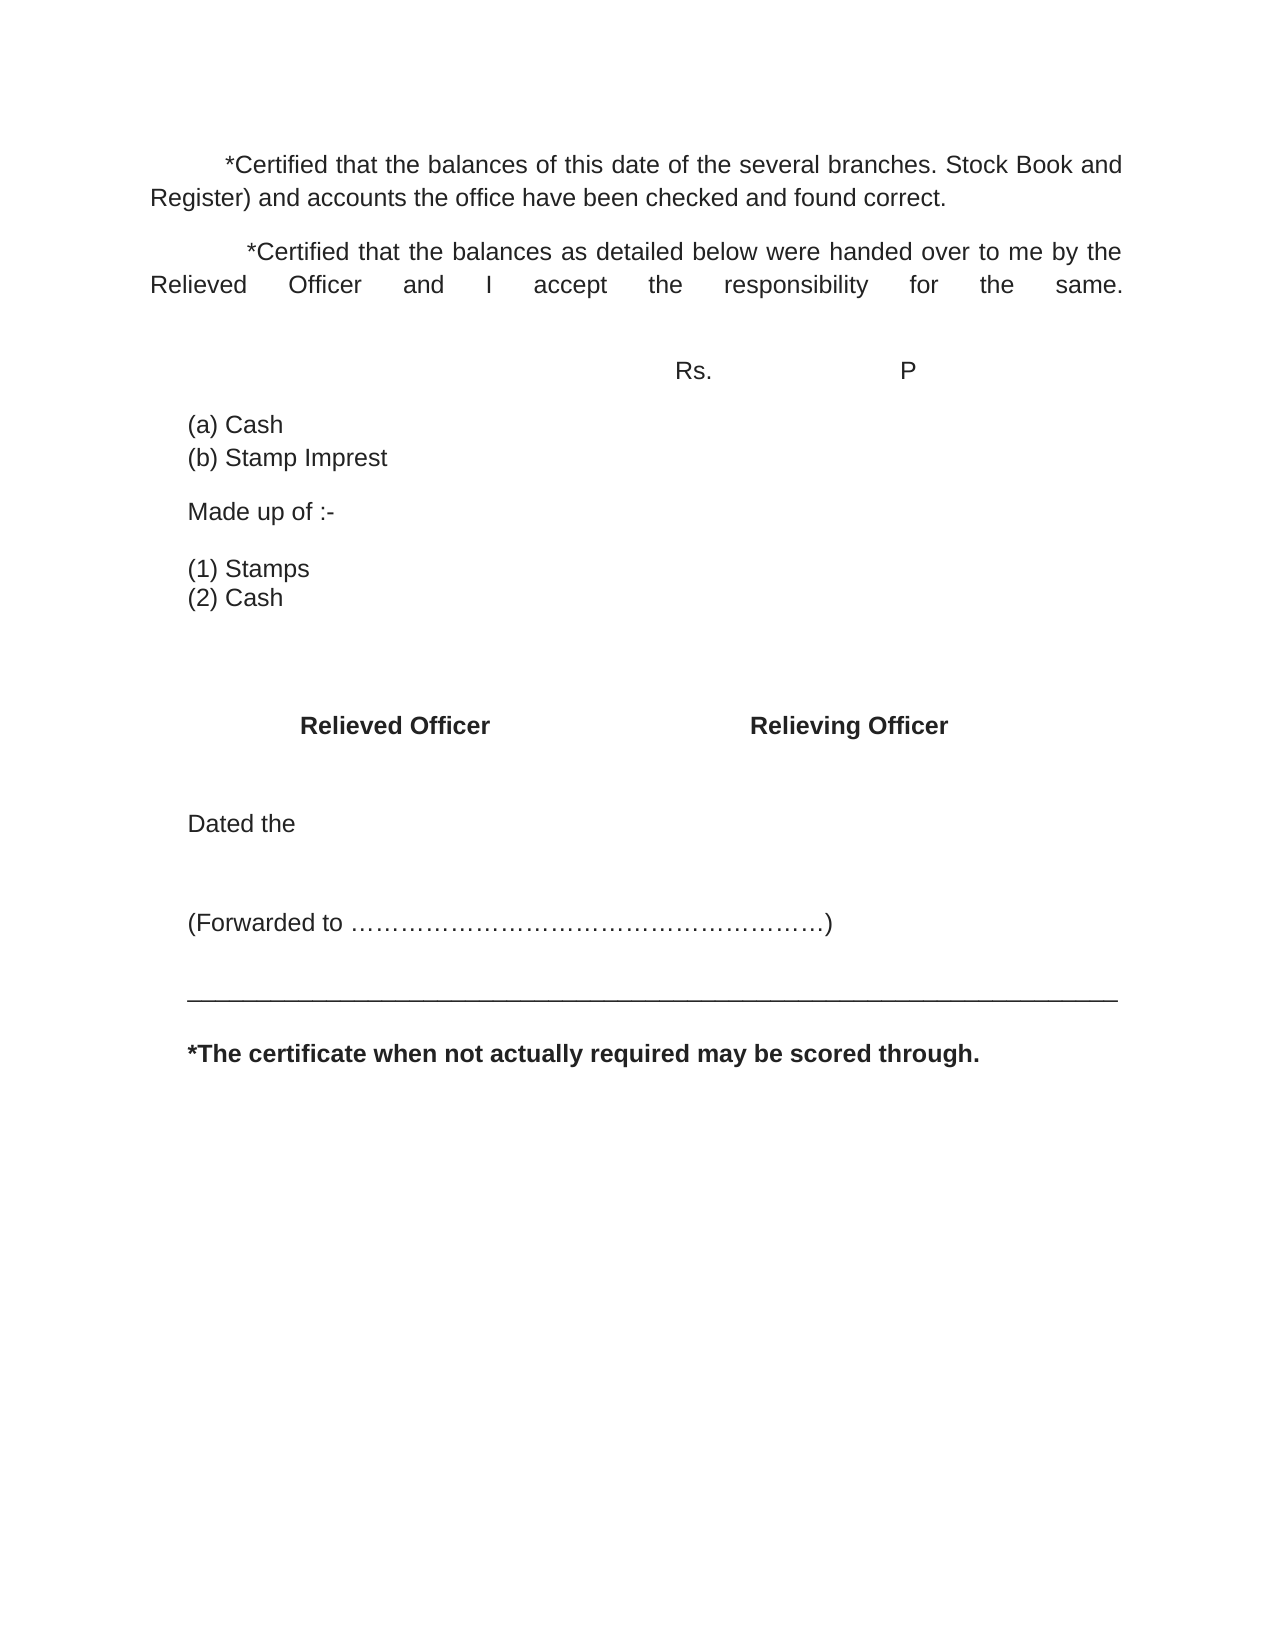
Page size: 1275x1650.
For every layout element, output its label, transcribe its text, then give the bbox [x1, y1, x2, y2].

text (1) Stamps (2) Cash [187, 525, 1125, 612]
text Rs. Р [600, 356, 1125, 384]
list Stamp Imprest [187, 443, 1125, 471]
text *The certificate when not actually required may be scored through. [187, 1039, 1125, 1068]
list Cash [187, 410, 1125, 438]
text ___________________________________________________________________ [187, 974, 1125, 1035]
text Dated the [187, 809, 1125, 837]
text Relieved Officer Relieving Officer [300, 678, 1125, 772]
text Made up of :- [187, 497, 1125, 525]
text (Forwarded to …………………………………………………) [187, 875, 1125, 937]
text *Certified that the balances as detailed below were handed over to me by the Relieved Officer and I accept the responsibility for the same. [150, 237, 1125, 331]
text *Certified that the balances of this date of the several branches. Stock Book and Register) and accounts the office have been checked and found correct. [150, 150, 1125, 212]
